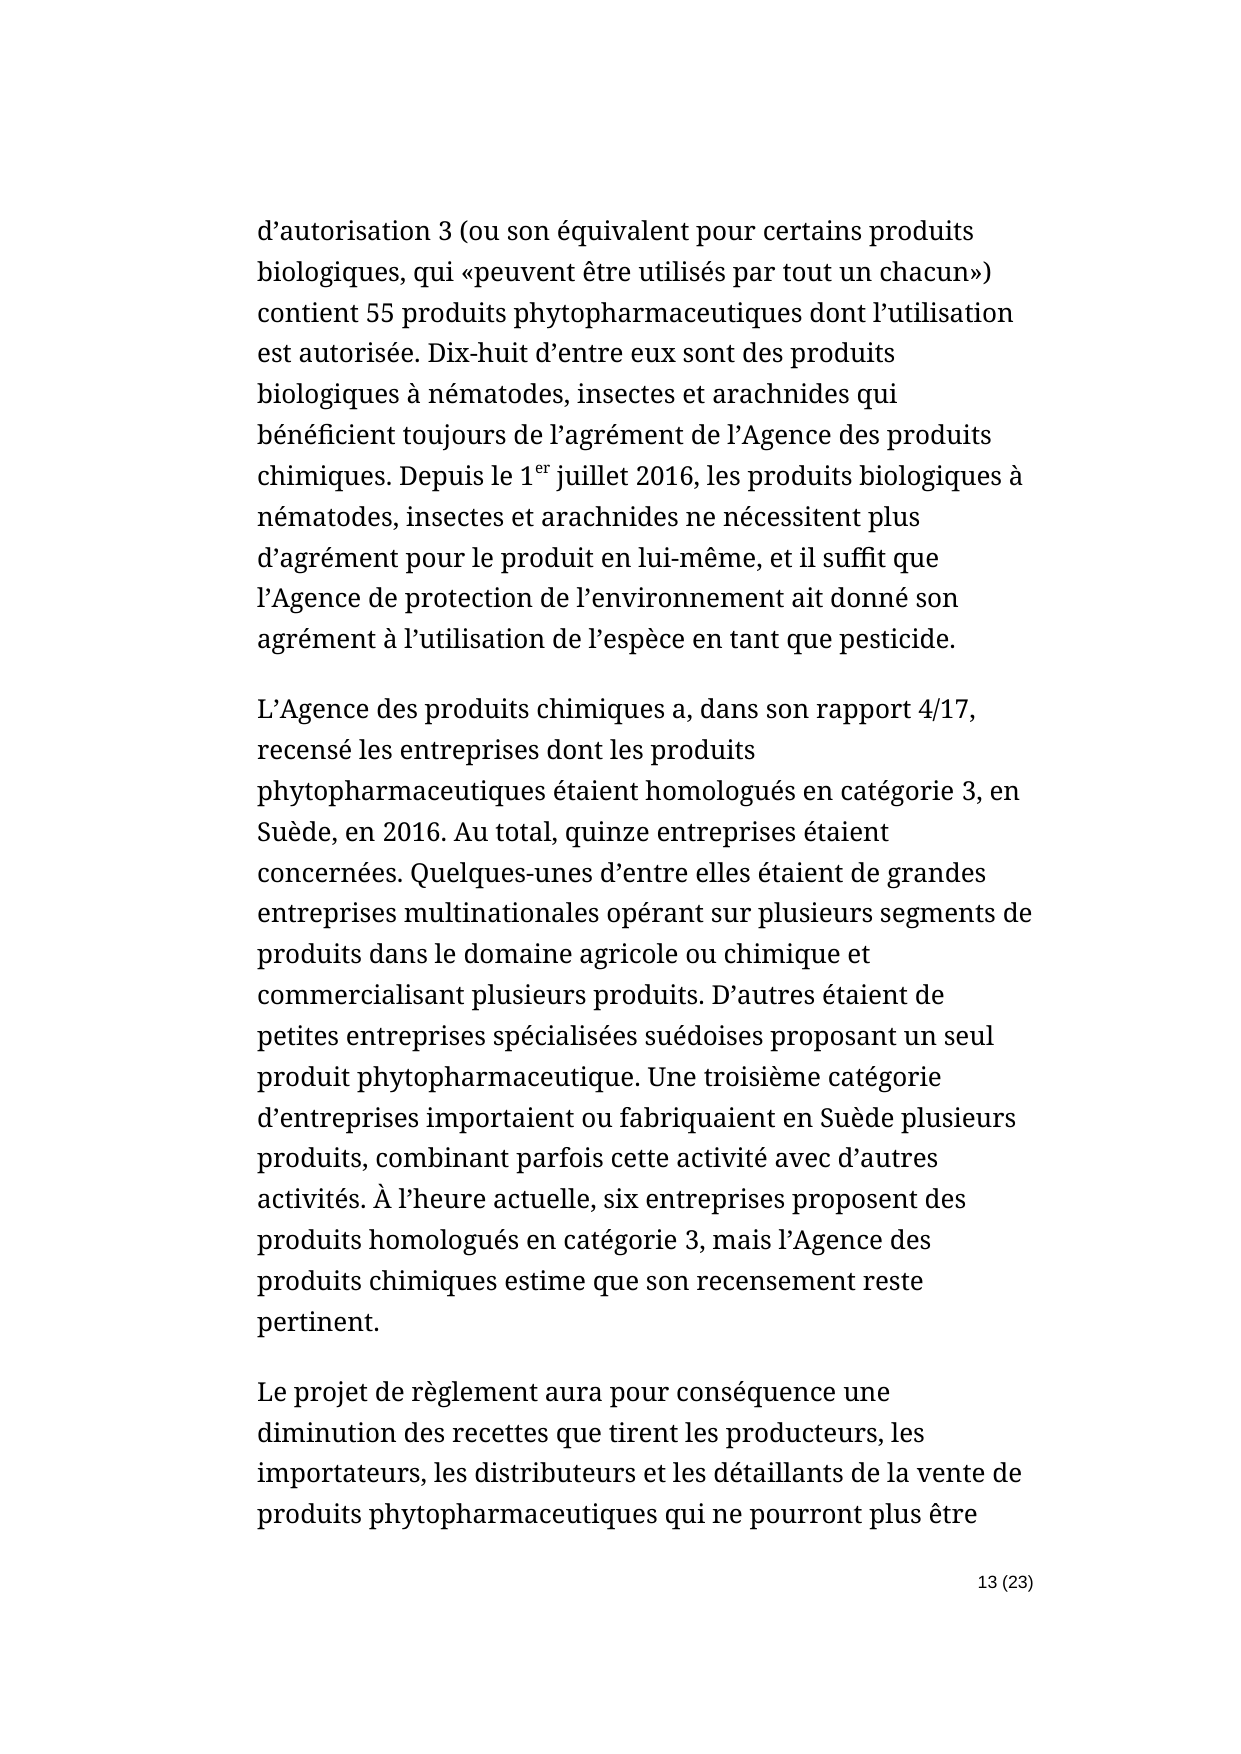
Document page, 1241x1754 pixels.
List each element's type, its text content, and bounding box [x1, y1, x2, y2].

text L’Agence des produits chimiques a, dans son rapport 4/17, recensé les entreprises dont les produits phytopharmaceutiques étaient homologués en catégorie 3, en Suède, en 2016. Au total, quinze entreprises étaient concernées. Quelques-unes d’entre elles étaient de grandes entreprises multinationales opérant sur plusieurs segments de produits dans le domaine agricole ou chimique et commercialisant plusieurs produits. D’autres étaient de petites entreprises spécialisées suédoises proposant un seul produit phytopharmaceutique. Une troisième catégorie d’entreprises importaient ou fabriquaient en Suède plusieurs produits, combinant parfois cette activité avec d’autres activités. À l’heure actuelle, six entreprises proposent des produits homologués en catégorie 3, mais l’Agence des produits chimiques estime que son recensement reste pertinent. [257, 691, 1033, 1339]
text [257, 1373, 1033, 1531]
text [257, 213, 1033, 656]
